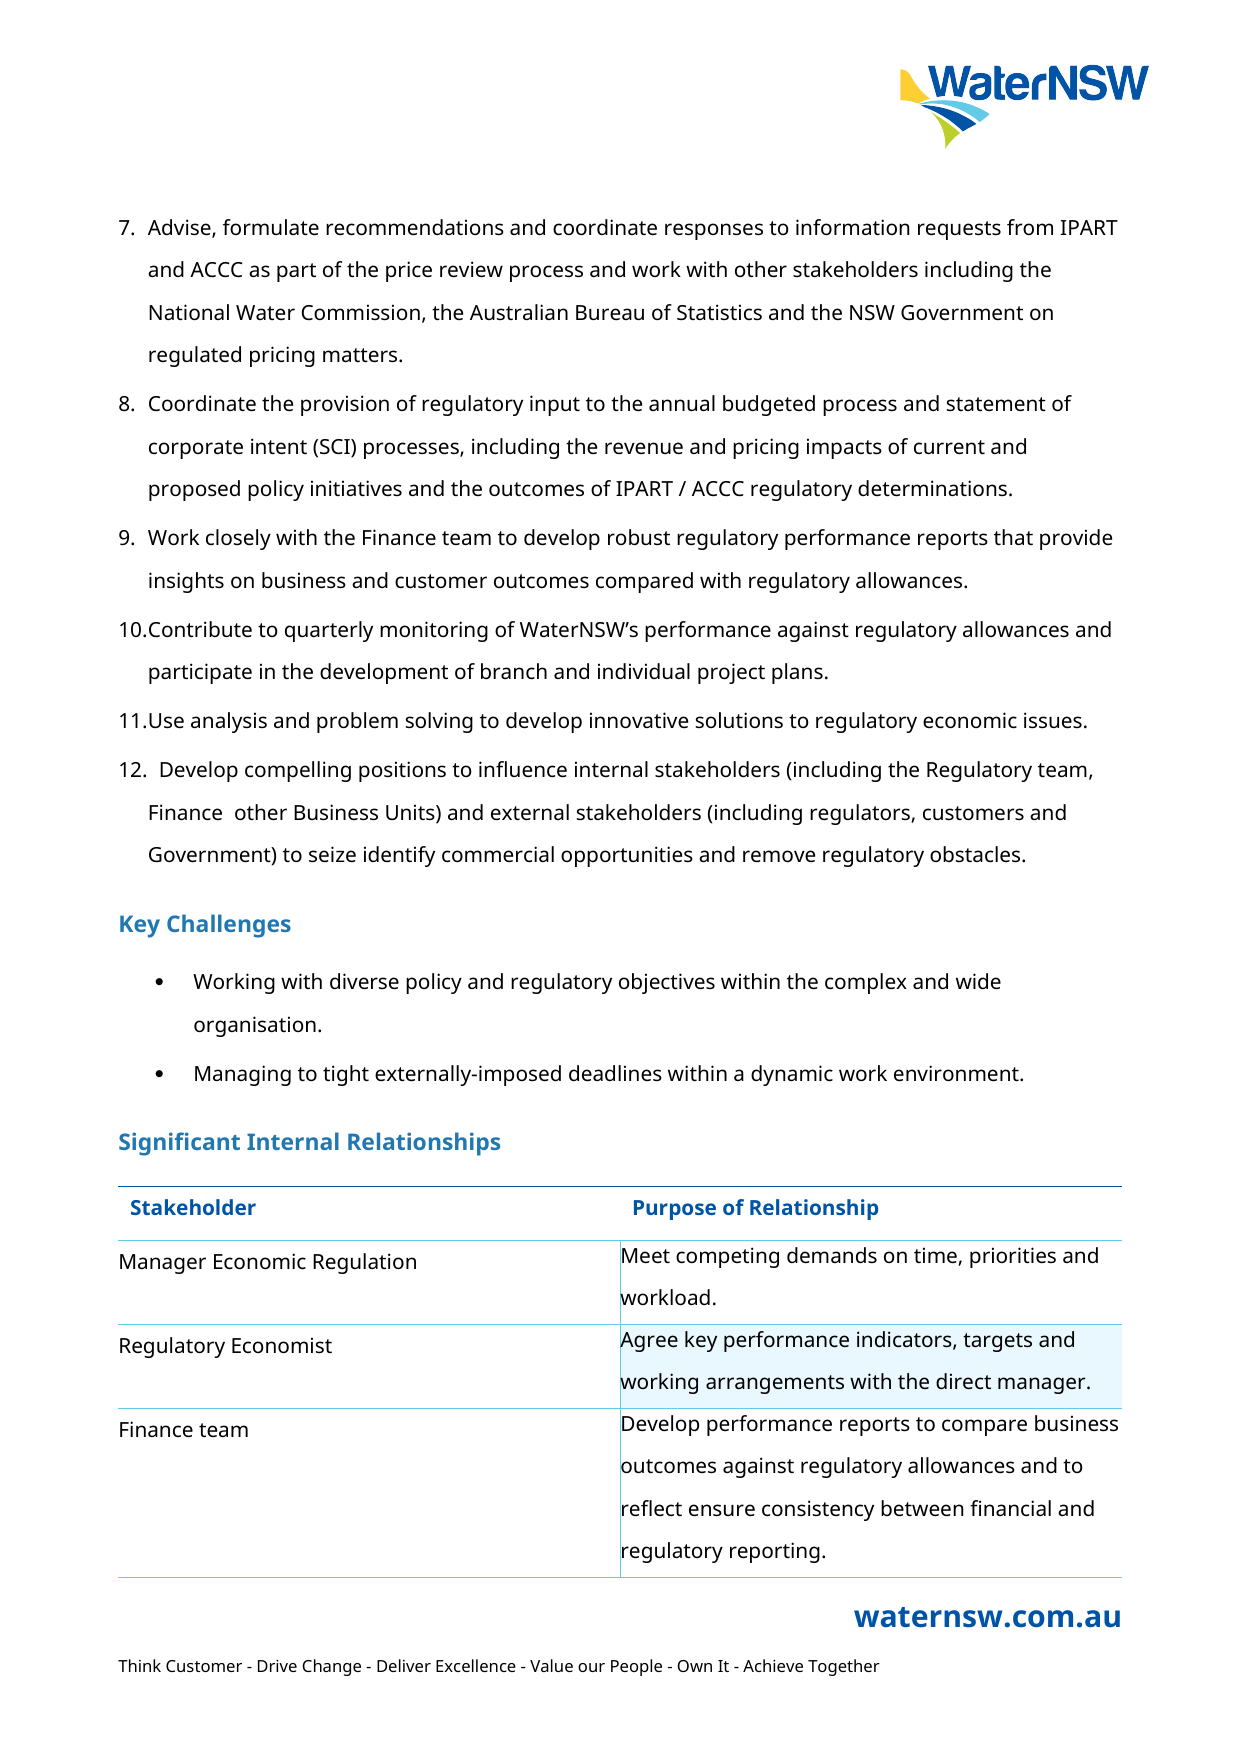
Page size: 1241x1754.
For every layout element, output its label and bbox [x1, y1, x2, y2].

picture [885, 0, 1208, 163]
